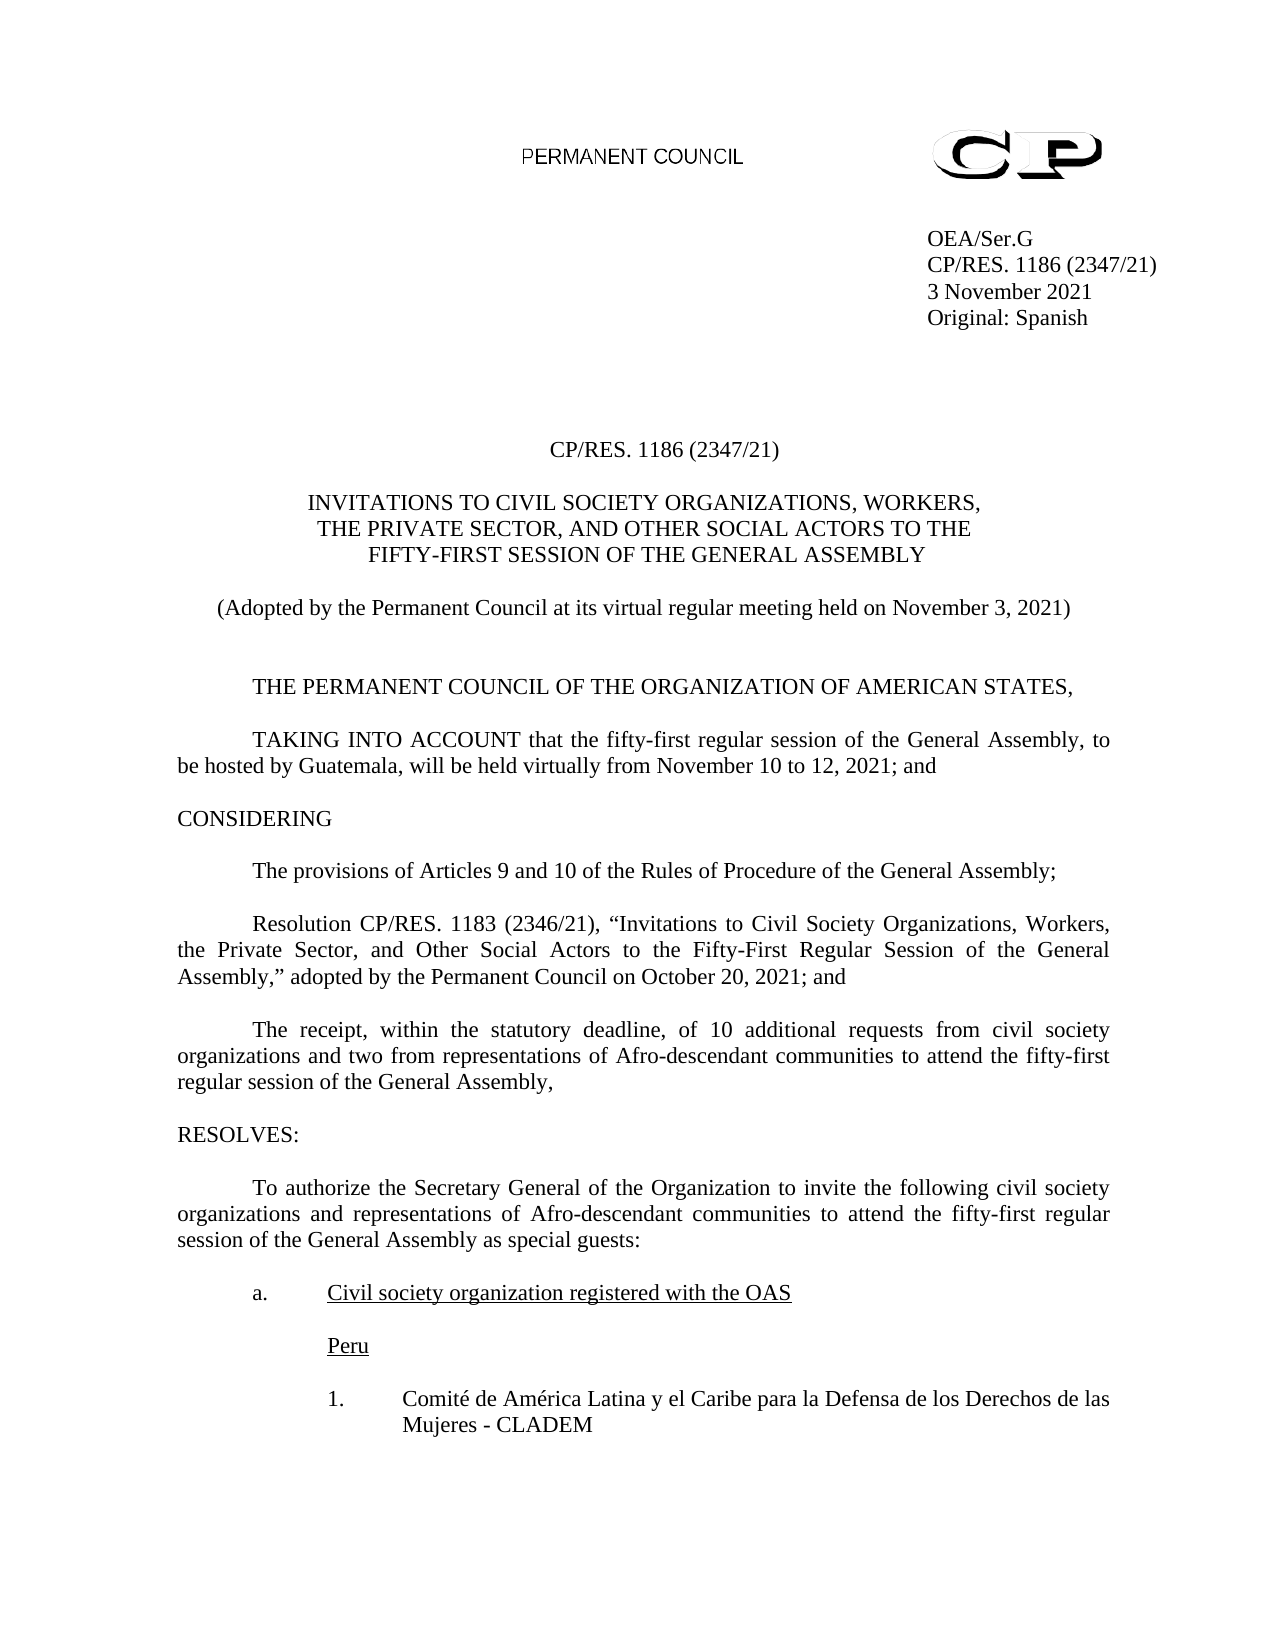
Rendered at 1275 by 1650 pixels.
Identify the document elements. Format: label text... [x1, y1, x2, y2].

title OEA/Ser.G [177, 225, 1152, 251]
text CP/RES. 1186 (2347/21) [177, 436, 1152, 462]
title Civil society organization registered with the OAS [252, 1279, 1111, 1306]
text CONSIDERING [177, 805, 1111, 831]
text To authorize the Secretary General of the Organization to invite the following civil society organizations and representations of Afro-descendant communities to attend the fifty-first regular session of the General Assembly as special guests: [177, 1174, 1111, 1253]
text The provisions of Articles 9 and 10 of the Rules of Procedure of the General Assembly; [177, 857, 1111, 884]
text 3 November 2021 [177, 278, 1152, 304]
text The receipt, within the statutory deadline, of 10 additional requests from civil society organizations and two from representations of Afro-descendant communities to attend the fifty-first regular session of the General Assembly, [177, 1016, 1111, 1095]
text Peru [327, 1332, 1111, 1358]
text CP/RES. 1186 (2347/21) [177, 251, 1227, 278]
text THE PERMANENT COUNCIL OF THE ORGANIZATION OF AMERICAN STATES, [177, 673, 1111, 699]
title FIFTY-FIRST SESSION OF THE GENERAL ASSEMBLY [177, 541, 1111, 568]
text RESOLVES: [177, 1121, 1111, 1147]
text INVITATIONS TO CIVIL SOCIETY ORGANIZATIONS, WORKERS, [177, 488, 1111, 515]
text Original: Spanish [177, 304, 1152, 330]
text (Adopted by the Permanent Council at its virtual regular meeting held on November 3, 2021) [177, 594, 1111, 620]
list Comité de América Latina y el Caribe para la Defensa de los Derechos de las Mujeres - CLADEM [327, 1384, 1111, 1437]
text Resolution CP/RES. 1183 (2346/21), “Invitations to Civil Society Organizations, Workers, the Private Sector, and Other Social Actors to the Fifty-First Regular Session of the General Assembly,” adopted by the Permanent Council on October 20, 2021; and [177, 910, 1111, 989]
text THE PRIVATE SECTOR, AND OTHER SOCIAL ACTORS TO THE [177, 515, 1111, 541]
text TAKING INTO ACCOUNT that the fifty-first regular session of the General Assembly, to be hosted by Guatemala, will be held virtually from November 10 to 12, 2021; and [177, 726, 1111, 778]
